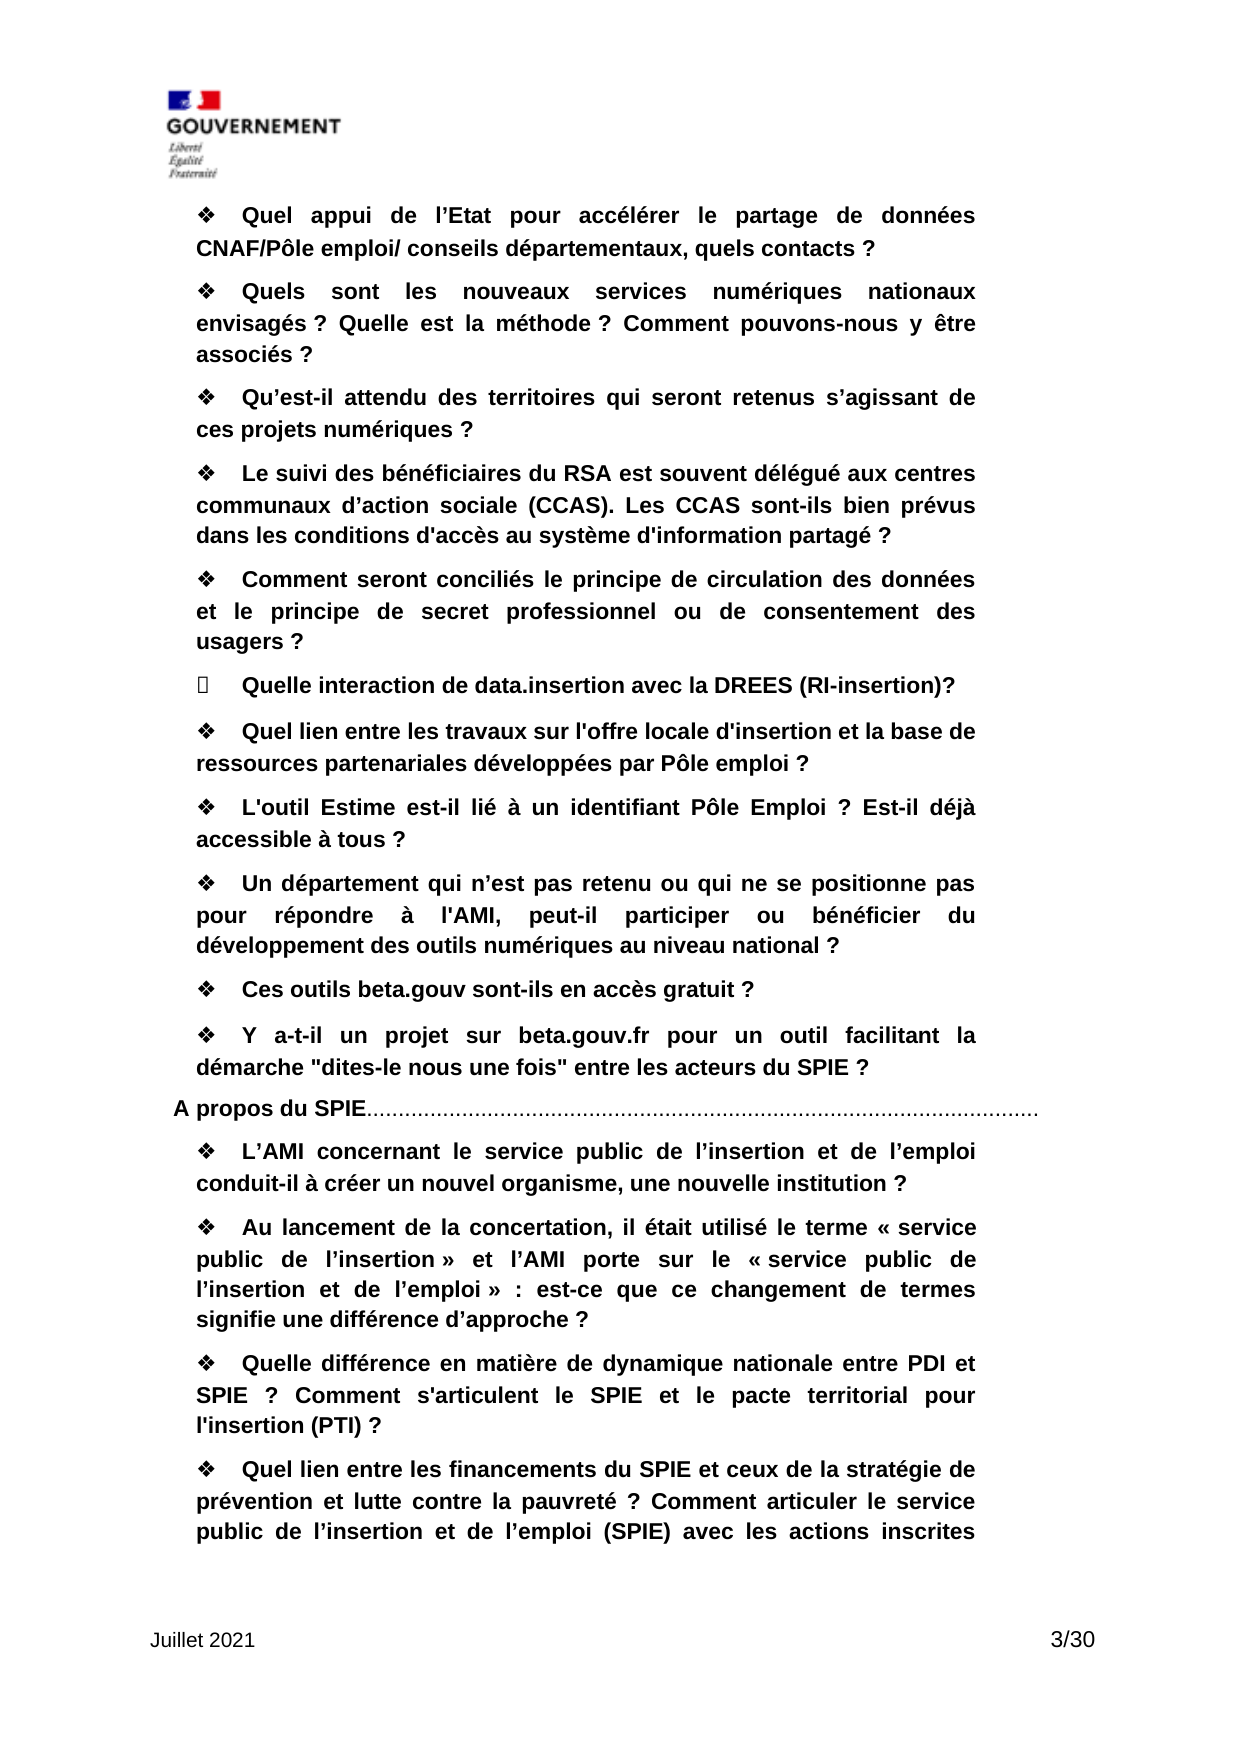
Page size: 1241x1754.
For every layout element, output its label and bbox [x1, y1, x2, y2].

picture [150, 75, 354, 200]
